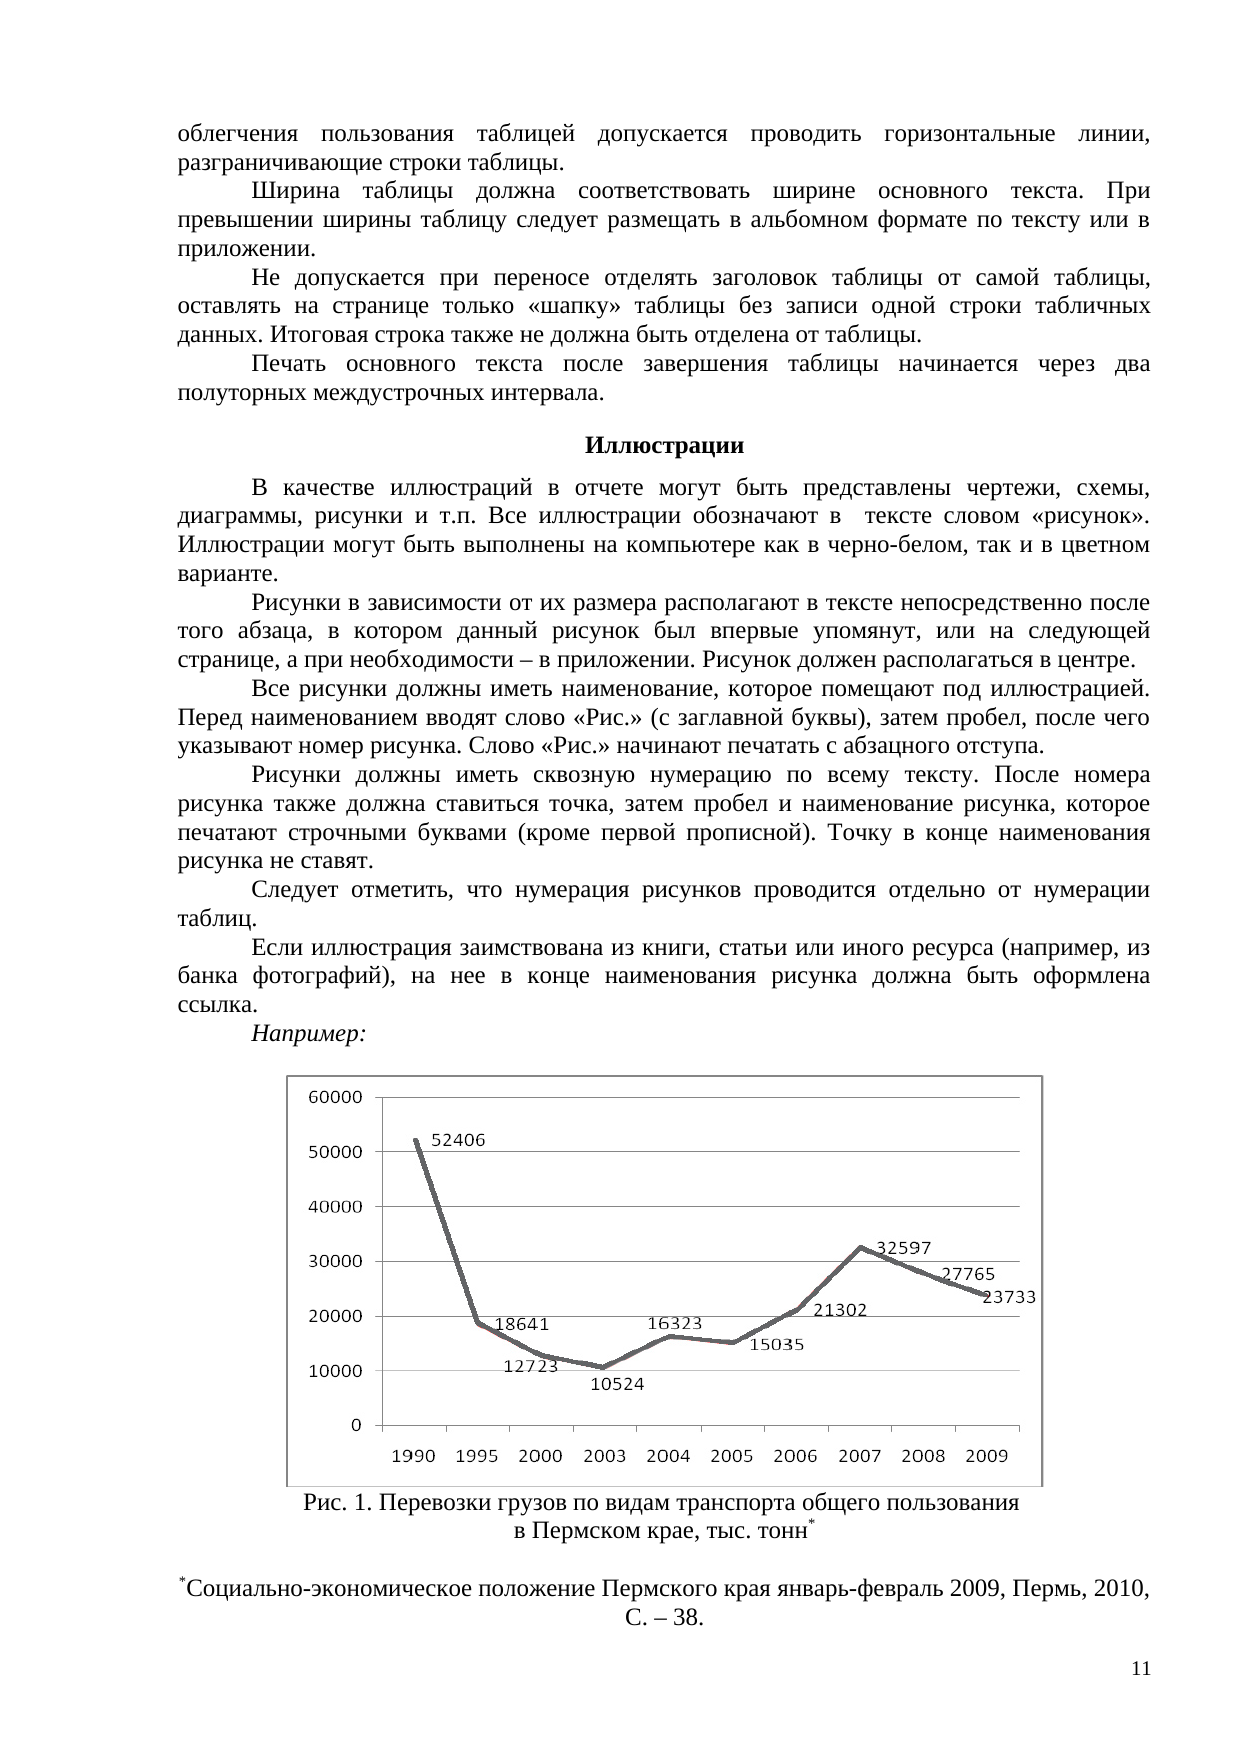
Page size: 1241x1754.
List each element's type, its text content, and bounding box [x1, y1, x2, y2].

text Рисунки должны иметь сквозную нумерацию по всему тексту. После номера рисунка также должна ставиться точка, затем пробел и наименование рисунка, которое печатают строчными буквами (кроме первой прописной). Точку в конце наименования рисунка не ставят. [177, 759, 1152, 874]
text Иллюстрации [177, 431, 1152, 459]
text Не допускается при переносе отделять заголовок таблицы от самой таблицы, оставлять на странице только «шапку» таблицы без записи одной строки табличных данных. Итоговая строка также не должна быть отделена от таблицы. [177, 262, 1152, 348]
text Рисунки в зависимости от их размера располагают в тексте непосредственно после того абзаца, в котором данный рисунок был впервые упомянут, или на следующей странице, а при необходимости – в приложении. Рисунок должен располагаться в центре. [177, 587, 1152, 673]
text Если иллюстрация заимствована из книги, статьи или иного ресурса (например, из банка фотографий), на нее в конце наименования рисунка должна быть оформлена ссылка. [177, 932, 1152, 1018]
text *Социально-экономическое положение Пермского края январь-февраль 2009, Пермь, 2010, С. – 38. [177, 1573, 1152, 1630]
text Следует отметить, что нумерация рисунков проводится отдельно от нумерации таблиц. [177, 874, 1152, 932]
text Например: [177, 1018, 1152, 1047]
text Печать основного текста после завершения таблицы начинается через два полуторных междустрочных интервала. [177, 348, 1152, 406]
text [177, 118, 1152, 176]
text В качестве иллюстраций в отчете могут быть представлены чертежи, схемы, диаграммы, рисунки и т.п. Все иллюстрации обозначают в тексте словом «рисунок». Иллюстрации могут быть выполнены на компьютере как в черно-белом, так и в цветном варианте. [177, 472, 1152, 587]
text Рис. 1. Перевозки грузов по видам транспорта общего пользования в Пермском крае, тыс. тонн* [177, 1487, 1152, 1544]
picture [285, 1075, 1044, 1487]
text Все рисунки должны иметь наименование, которое помещают под иллюстрацией. Перед наименованием вводят слово «Рис.» (с заглавной буквы), затем пробел, после чего указывают номер рисунка. Слово «Рис.» начинают печатать с абзацного отступа. [177, 673, 1152, 759]
text Ширина таблицы должна соответствовать ширине основного текста. При превышении ширины таблицу следует размещать в альбомном формате по тексту или в приложении. [177, 176, 1152, 262]
